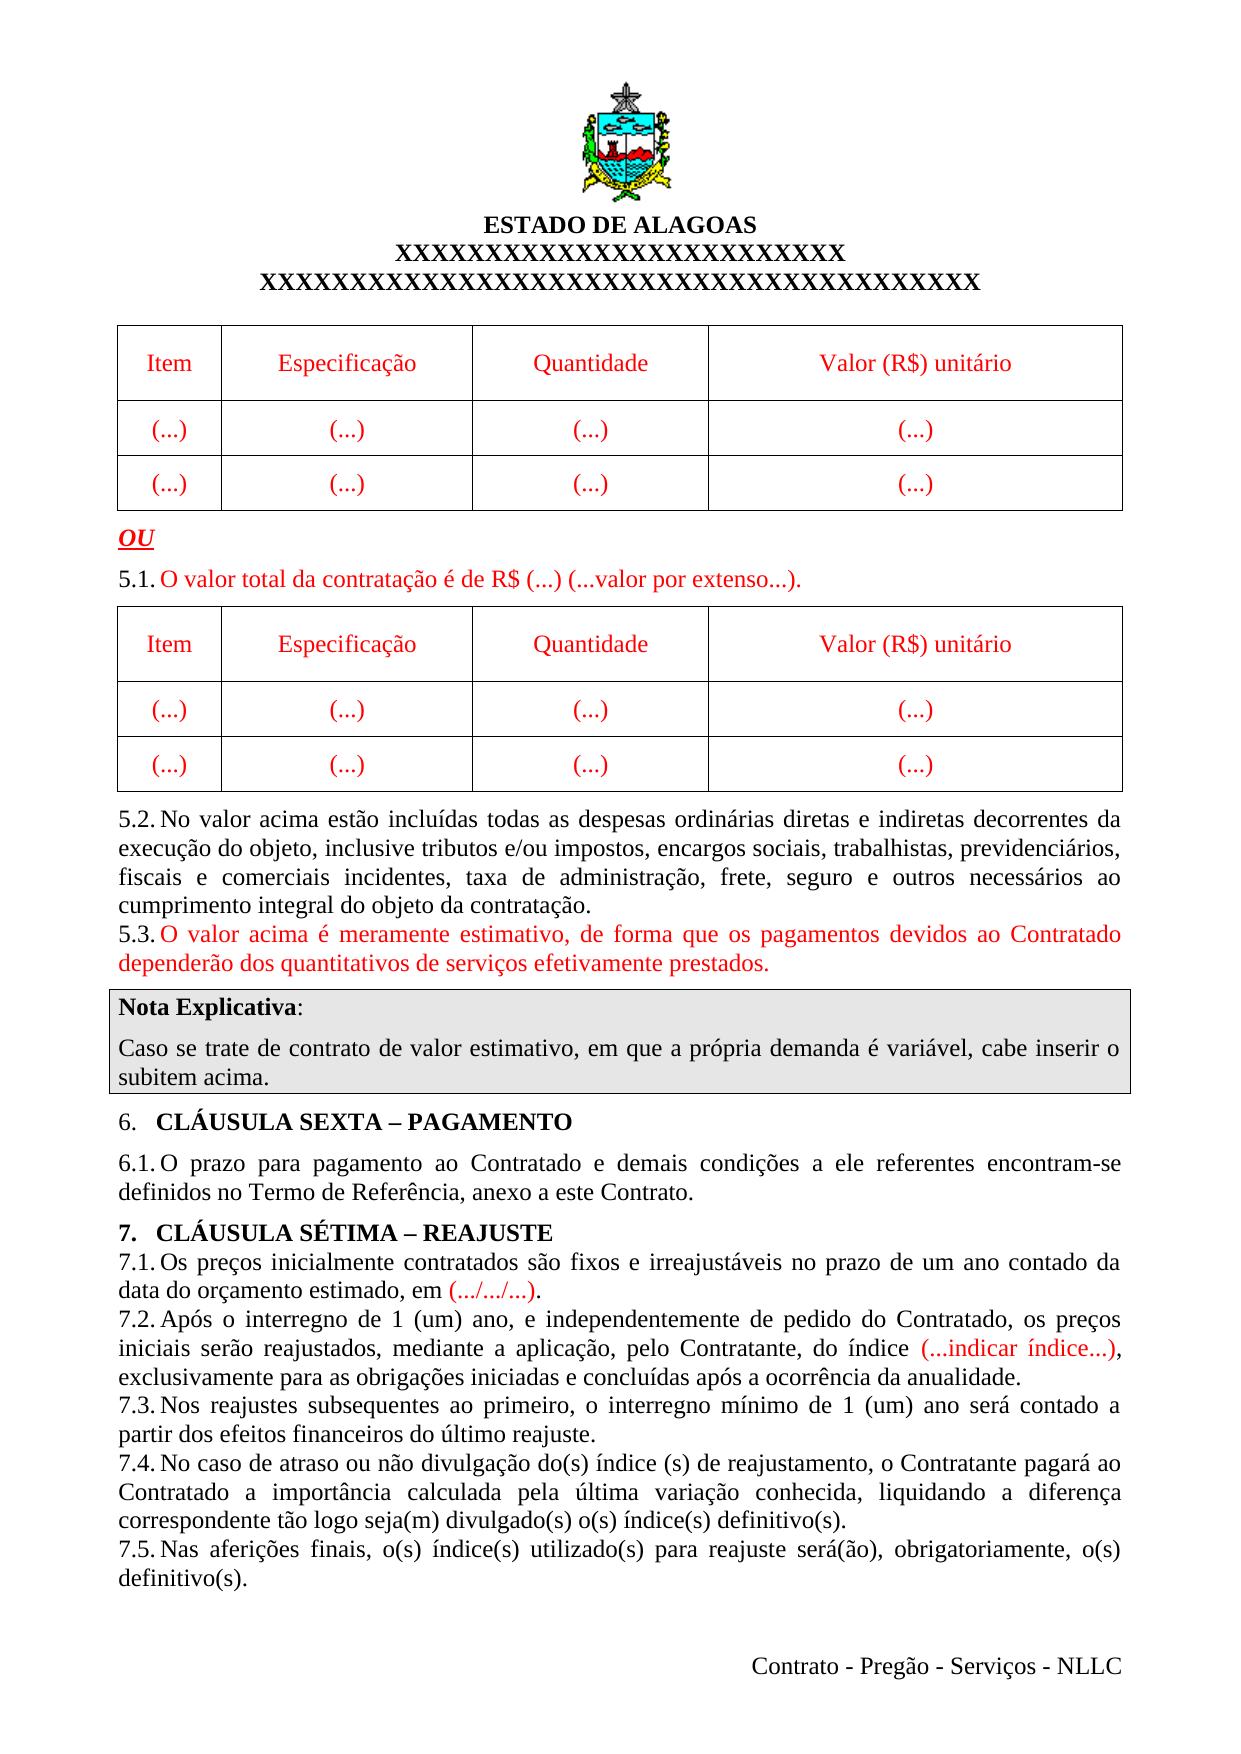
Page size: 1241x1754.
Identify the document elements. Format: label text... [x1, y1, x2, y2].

table_cell (...) [222, 682, 472, 736]
table_cell (...) [709, 401, 1122, 455]
list No valor acima estão incluídas todas as despesas ordinárias diretas e indiretas decorrentes da execução do objeto, inclusive tributos e/ou impostos, encargos sociais, trabalhistas, previdenciários, fiscais e comerciais incidentes, taxa de administração, frete, seguro e outros necessários ao cumprimento integral do objeto da contratação. [118, 804, 1122, 919]
table_cell (...) [222, 737, 472, 791]
table_cell (...) [222, 456, 472, 510]
table_cell (...) [118, 456, 221, 510]
table_header Especificação [222, 326, 472, 400]
table_header Item [118, 326, 221, 400]
list Nos reajustes subsequentes ao primeiro, o interregno mínimo de 1 (um) ano será contado a partir dos efeitos financeiros do último reajuste. [118, 1390, 1122, 1448]
list Após o interregno de 1 (um) ano, e independentemente de pedido do Contratado, os preços iniciais serão reajustados, mediante a aplicação, pelo Contratante, do índice (...indicar índice...), exclusivamente para as obrigações iniciadas e concluídas após a ocorrência da anualidade. [118, 1304, 1122, 1390]
table_cell (...) [222, 401, 472, 455]
table_cell (...) [118, 682, 221, 736]
table_cell (...) [473, 401, 708, 455]
picture [552, 73, 689, 210]
table_cell (...) [709, 737, 1122, 791]
table_header Valor (R$) unitário [709, 326, 1122, 400]
table_cell (...) [118, 401, 221, 455]
table_cell (...) [473, 682, 708, 736]
list O valor total da contratação é de R$ (...) (...valor por extenso...). [118, 564, 1122, 593]
table_cell (...) [709, 456, 1122, 510]
list O prazo para pagamento ao Contratado e demais condições a ele referentes encontram-se definidos no Termo de Referência, anexo a este Contrato. [118, 1148, 1122, 1205]
table_header Quantidade [473, 326, 708, 400]
table_header Item [118, 607, 221, 681]
text OU [118, 523, 1122, 552]
text Nota Explicativa: [110, 990, 1130, 1021]
table_cell (...) [118, 737, 221, 791]
list No caso de atraso ou não divulgação do(s) índice (s) de reajustamento, o Contratante pagará ao Contratado a importância calculada pela última variação conhecida, liquidando a diferença correspondente tão logo seja(m) divulgado(s) o(s) índice(s) definitivo(s). [118, 1448, 1122, 1534]
table_header Quantidade [473, 607, 708, 681]
table_cell (...) [473, 456, 708, 510]
list Nas aferições finais, o(s) índice(s) utilizado(s) para reajuste será(ão), obrigatoriamente, o(s) definitivo(s). [118, 1534, 1122, 1592]
list CLÁUSULA SÉTIMA – REAJUSTE [118, 1218, 1122, 1247]
text Caso se trate de contrato de valor estimativo, em que a própria demanda é variável, cabe inserir o subitem acima. [110, 1030, 1130, 1093]
table_cell (...) [709, 682, 1122, 736]
table_cell (...) [473, 737, 708, 791]
table_header Especificação [222, 607, 472, 681]
list CLÁUSULA SEXTA – PAGAMENTO [118, 1107, 1122, 1135]
table_header Valor (R$) unitário [709, 607, 1122, 681]
list Os preços inicialmente contratados são fixos e irreajustáveis no prazo de um ano contado da data do orçamento estimado, em (.../.../...). [118, 1247, 1122, 1304]
list O valor acima é meramente estimativo, de forma que os pagamentos devidos ao Contratado dependerão dos quantitativos de serviços efetivamente prestados. [118, 919, 1122, 977]
